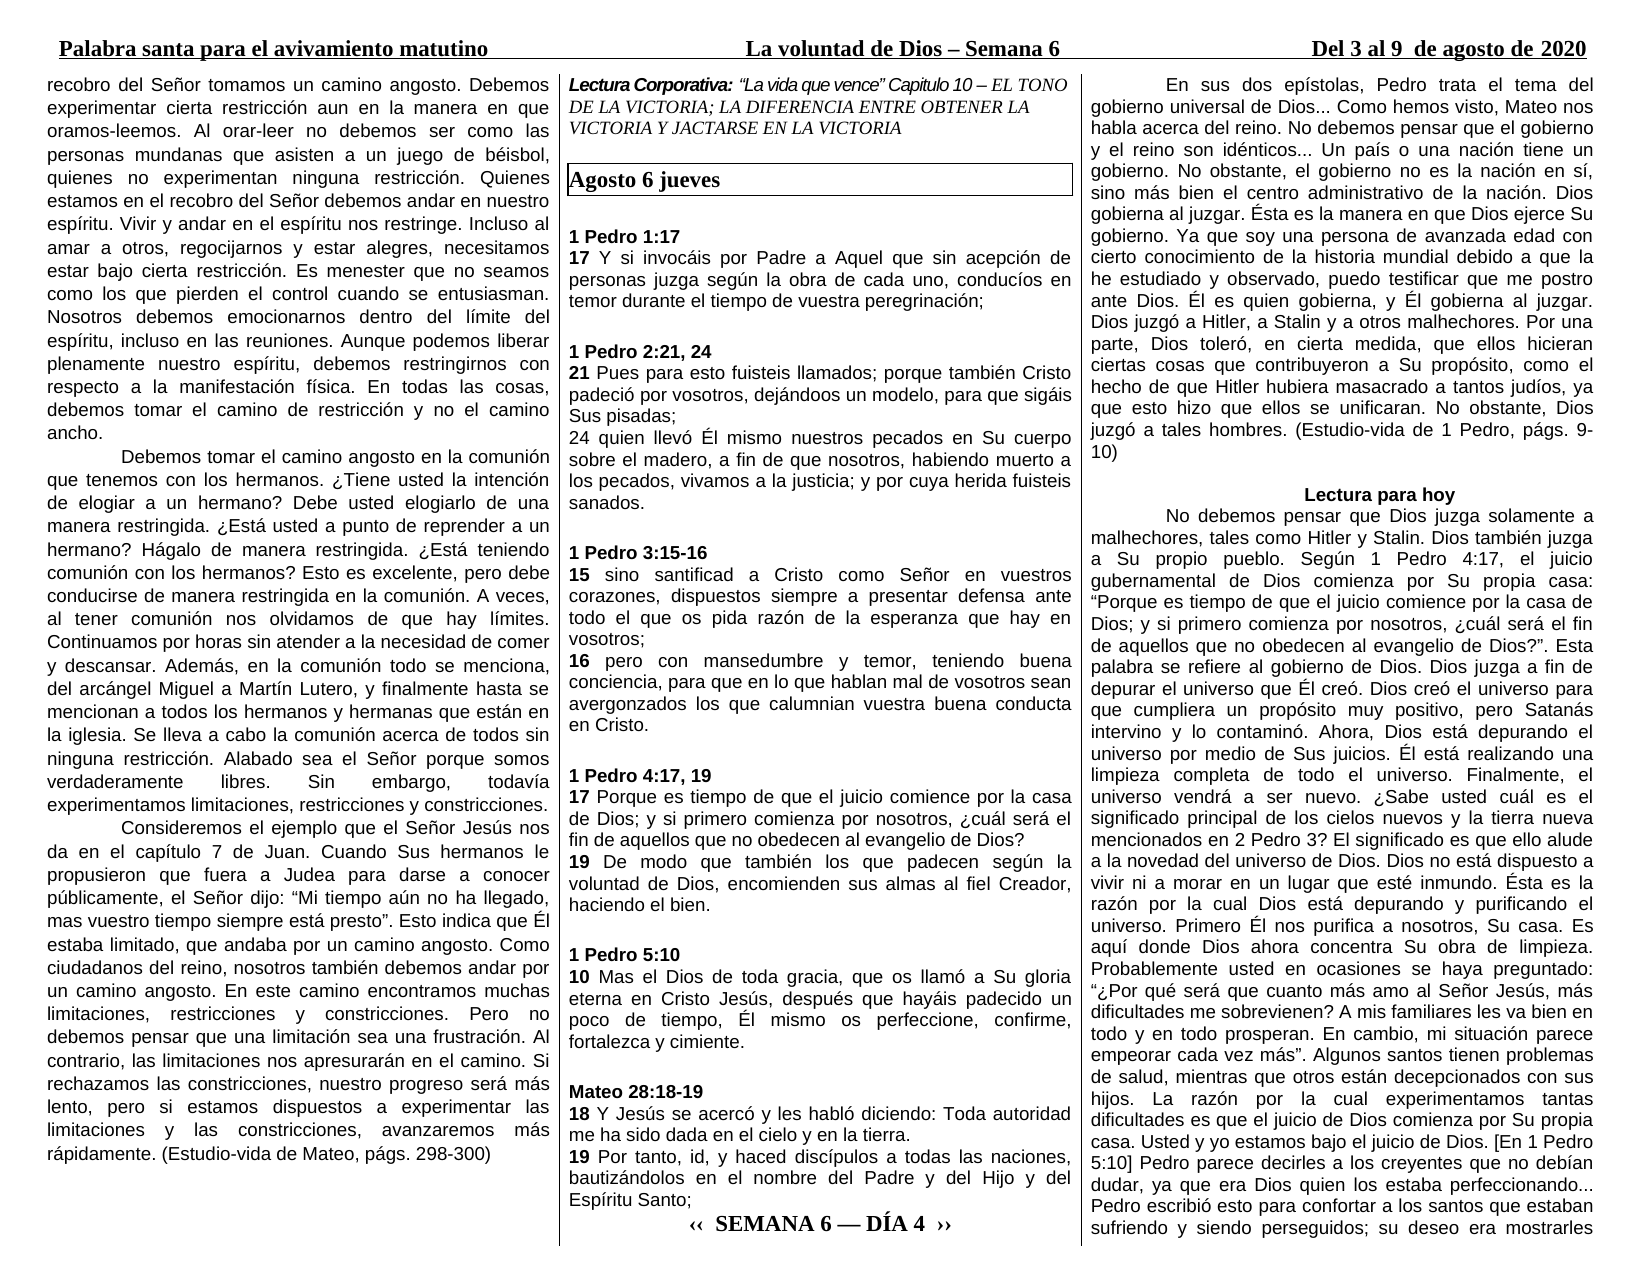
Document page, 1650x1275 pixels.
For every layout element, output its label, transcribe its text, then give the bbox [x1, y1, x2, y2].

text 18 Y Jesús se acercó y les habló diciendo: Toda autoridad me ha sido dada en el cielo y en la tierra. [569, 1102, 1072, 1146]
text 1 Pedro 3:15-16 [569, 542, 1072, 563]
text En sus dos epístolas, Pedro trata el tema del gobierno universal de Dios... Como hemos visto, Mateo nos habla acerca del reino. No debemos pensar que el gobierno y el reino son idénticos... Un país o una nación tiene un gobierno. No obstante, el gobierno no es la nación en sí, sino más bien el centro administrativo de la nación. Dios gobierna al juzgar. Ésta es la manera en que Dios ejerce Su gobierno. Ya que soy una persona de avanzada edad con cierto conocimiento de la historia mundial debido a que la he estudiado y observado, puedo testificar que me postro ante Dios. Él es quien gobierna, y Él gobierna al juzgar. Dios juzgó a Hitler, a Stalin y a otros malhechores. Por una parte, Dios toleró, en cierta medida, que ellos hicieran ciertas cosas que contribuyeron a Su propósito, como el hecho de que Hitler hubiera masacrado a tantos judíos, ya que esto hizo que ellos se unificaran. No obstante, Dios juzgó a tales hombres. (Estudio-vida de 1 Pedro, págs. 9-10) [1091, 74, 1594, 462]
text 1 Pedro 2:21, 24 [569, 341, 1072, 362]
text 19 Por tanto, id, y haced discípulos a todas las naciones, bautizándolos en el nombre del Padre y del Hijo y del Espíritu Santo; [569, 1146, 1072, 1210]
text Lectura Corporativa: “La vida que vence” Capitulo 10 – EL TONO DE LA VICTORIA; LA DIFERENCIA ENTRE OBTENER LA VICTORIA Y JACTARSE EN LA VICTORIA [569, 74, 1072, 139]
text 1 Pedro 5:10 [569, 944, 1072, 966]
text 15 sino santificad a Cristo como Señor en vuestros corazones, dispuestos siempre a presentar defensa ante todo el que os pida razón de la esperanza que hay en vosotros; [569, 563, 1072, 649]
text 10 Mas el Dios de toda gracia, que os llamó a Su gloria eterna en Cristo Jesús, después que hayáis padecido un poco de tiempo, Él mismo os perfeccione, confirme, fortalezca y cimiente. [569, 966, 1072, 1052]
text 21 Pues para esto fuisteis llamados; porque también Cristo padeció por vosotros, dejándoos un modelo, para que sigáis Sus pisadas; [569, 362, 1072, 427]
text 1 Pedro 4:17, 19 [569, 764, 1072, 786]
text 16 pero con mansedumbre y temor, teniendo buena conciencia, para que en lo que hablan mal de vosotros sean avergonzados los que calumnian vuestra buena conducta en Cristo. [569, 649, 1072, 736]
text Agosto 6 jueves [569, 164, 1072, 195]
text Debemos tomar el camino angosto en la comunión que tenemos con los hermanos. ¿Tiene usted la intención de elogiar a un hermano? Debe usted elogiarlo de una manera restringida. ¿Está usted a punto de reprender a un hermano? Hágalo de manera restringida. ¿Está teniendo comunión con los hermanos? Esto es excelente, pero debe conducirse de manera restringida en la comunión. A veces, al tener comunión nos olvidamos de que hay límites. Continuamos por horas sin atender a la necesidad de comer y descansar. Además, en la comunión todo se menciona, del arcángel Miguel a Martín Lutero, y finalmente hasta se mencionan a todos los hermanos y hermanas que están en la iglesia. Se lleva a cabo la comunión acerca de todos sin ninguna restricción. Alabado sea el Señor porque somos verdaderamente libres. Sin embargo, todavía experimentamos limitaciones, restricciones y constricciones. [47, 446, 550, 816]
text Consideremos el ejemplo que el Señor Jesús nos da en el capítulo 7 de Juan. Cuando Sus hermanos le propusieron que fuera a Judea para darse a conocer públicamente, el Señor dijo: “Mi tiempo aún no ha llegado, mas vuestro tiempo siempre está presto”. Esto indica que Él estaba limitado, que andaba por un camino angosto. Como ciudadanos del reino, nosotros también debemos andar por un camino angosto. En este camino encontramos muchas limitaciones, restricciones y constricciones. Pero no debemos pensar que una limitación sea una frustración. Al contrario, las limitaciones nos apresurarán en el camino. Si rechazamos las constricciones, nuestro progreso será más lento, pero si estamos dispuestos a experimentar las limitaciones y las constricciones, avanzaremos más rápidamente. (Estudio-vida de Mateo, págs. 298-300) [47, 817, 550, 1164]
text 17 Y si invocáis por Padre a Aquel que sin acepción de personas juzga según la obra de cada uno, conducíos en temor durante el tiempo de vuestra peregrinación; [569, 247, 1072, 312]
text 1 Pedro 1:17 [569, 226, 1072, 247]
text Mateo 28:18-19 [569, 1081, 1072, 1102]
text Lectura para hoy [1091, 483, 1594, 505]
text 17 Porque es tiempo de que el juicio comience por la casa de Dios; y si primero comienza por nosotros, ¿cuál será el fin de aquellos que no obedecen al evangelio de Dios? [569, 786, 1072, 851]
text 19 De modo que también los que padecen según la voluntad de Dios, encomienden sus almas al fiel Creador, haciendo el bien. [569, 851, 1072, 916]
text 24 quien llevó Él mismo nuestros pecados en Su cuerpo sobre el madero, a fin de que nosotros, habiendo muerto a los pecados, vivamos a la justicia; y por cuya herida fuisteis sanados. [569, 427, 1072, 513]
text ‹‹ SEMANA 6 — DÍA 4 ›› [569, 1210, 1072, 1237]
